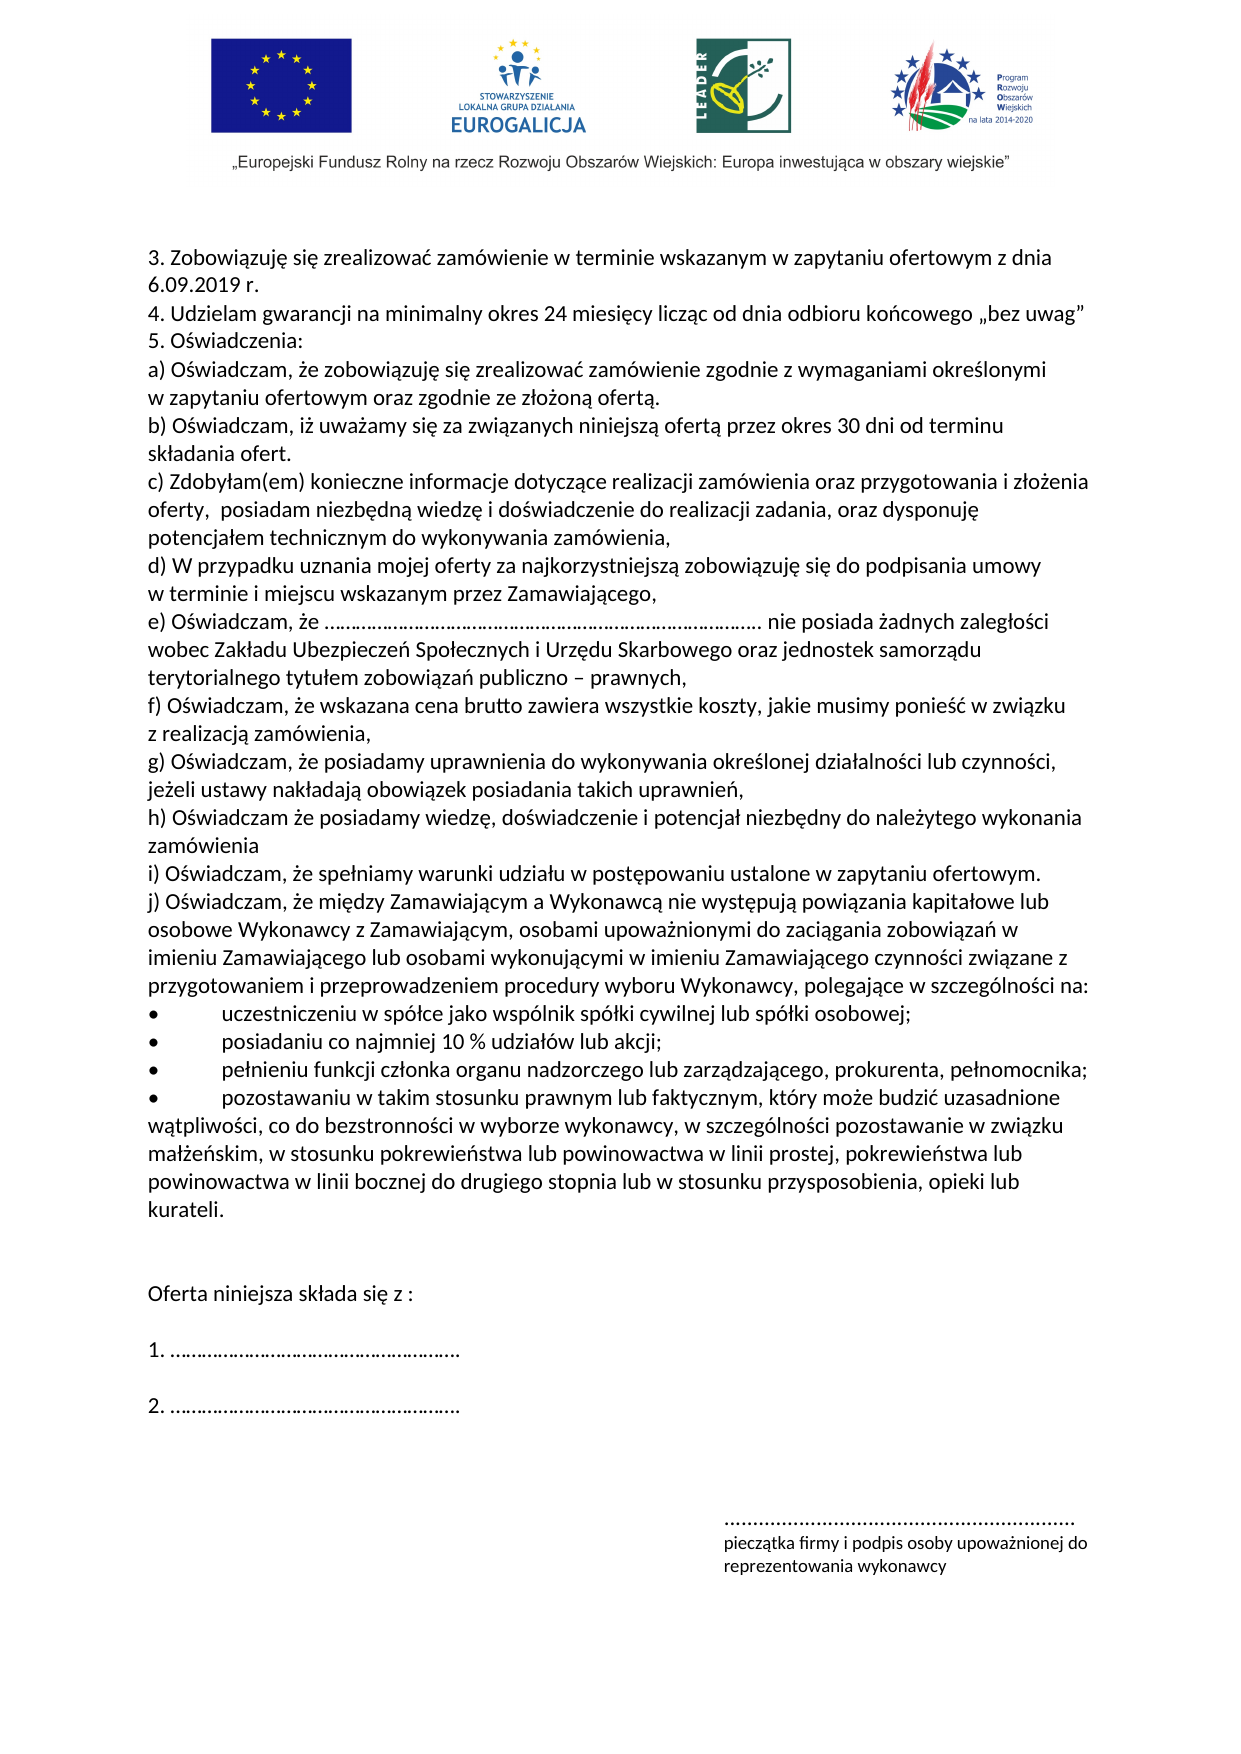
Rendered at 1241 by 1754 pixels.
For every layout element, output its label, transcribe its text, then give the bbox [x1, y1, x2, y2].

text 5. Oświadczenia: [148, 327, 1093, 355]
text w zapytaniu ofertowym oraz zgodnie ze złożoną ofertą. [148, 383, 1093, 411]
text • pełnieniu funkcji członka organu nadzorczego lub zarządzającego, prokurenta, pełnomocnika; [148, 1055, 1093, 1083]
text • uczestniczeniu w spółce jako wspólnik spółki cywilnej lub spółki osobowej; [148, 999, 1093, 1027]
text d) W przypadku uznania mojej oferty za najkorzystniejszą zobowiązuję się do podpisania umowy [148, 551, 1093, 579]
text g) Oświadczam, że posiadamy uprawnienia do wykonywania określonej działalności lub czynności, jeżeli ustawy nakładają obowiązek posiadania takich uprawnień, [148, 747, 1093, 803]
text w terminie i miejscu wskazanym przez Zamawiającego, [148, 579, 1093, 607]
text Oferta niniejsza składa się z : [148, 1279, 1093, 1307]
text 1. ………………………………………………. [148, 1335, 1093, 1363]
text z realizacją zamówienia, [148, 719, 1093, 747]
text c) Zdobyłam(em) konieczne informacje dotyczące realizacji zamówienia oraz przygotowania i złożenia oferty, posiadam niezbędną wiedzę i doświadczenie do realizacji zadania, oraz dysponuję potencjałem technicznym do wykonywania zamówienia, [148, 467, 1093, 551]
text 4. Udzielam gwarancji na minimalny okres 24 miesięcy licząc od dnia odbioru końcowego „bez uwag” [148, 299, 1093, 327]
text ............................................................. [723, 1503, 1093, 1532]
text 2. ………………………………………………. [148, 1391, 1093, 1419]
text 3. Zobowiązuję się zrealizować zamówienie w terminie wskazanym w zapytaniu ofertowym z dnia 6.09.2019 r. [148, 243, 1093, 299]
text e) Oświadczam, że ……………………………………………………………………….. nie posiada żadnych zaległości wobec Zakładu Ubezpieczeń Społecznych i Urzędu Skarbowego oraz jednostek samorządu terytorialnego tytułem zobowiązań publiczno – prawnych, [148, 607, 1093, 691]
text • pozostawaniu w takim stosunku prawnym lub faktycznym, który może budzić uzasadnione wątpliwości, co do bezstronności w wyborze wykonawcy, w szczególności pozostawanie w związku małżeńskim, w stosunku pokrewieństwa lub powinowactwa w linii prostej, pokrewieństwa lub powinowactwa w linii bocznej do drugiego stopnia lub w stosunku przysposobienia, opieki lub kurateli. [148, 1083, 1093, 1223]
picture [185, 14, 1055, 187]
text • posiadaniu co najmniej 10 % udziałów lub akcji; [148, 1027, 1093, 1055]
text reprezentowania wykonawcy [723, 1554, 1093, 1577]
text pieczątka firmy i podpis osoby upoważnionej do [723, 1532, 1093, 1554]
text i) Oświadczam, że spełniamy warunki udziału w postępowaniu ustalone w zapytaniu ofertowym. [148, 859, 1093, 887]
text a) Oświadczam, że zobowiązuję się zrealizować zamówienie zgodnie z wymaganiami określonymi [148, 355, 1093, 383]
text f) Oświadczam, że wskazana cena brutto zawiera wszystkie koszty, jakie musimy ponieść w związku [148, 691, 1093, 719]
text h) Oświadczam że posiadamy wiedzę, doświadczenie i potencjał niezbędny do należytego wykonania zamówienia [148, 803, 1093, 859]
text j) Oświadczam, że między Zamawiającym a Wykonawcą nie występują powiązania kapitałowe lub osobowe Wykonawcy z Zamawiającym, osobami upoważnionymi do zaciągania zobowiązań w imieniu Zamawiającego lub osobami wykonującymi w imieniu Zamawiającego czynności związane z przygotowaniem i przeprowadzeniem procedury wyboru Wykonawcy, polegające w szczególności na: [148, 887, 1093, 999]
text b) Oświadczam, iż uważamy się za związanych niniejszą ofertą przez okres 30 dni od terminu składania ofert. [148, 411, 1093, 467]
